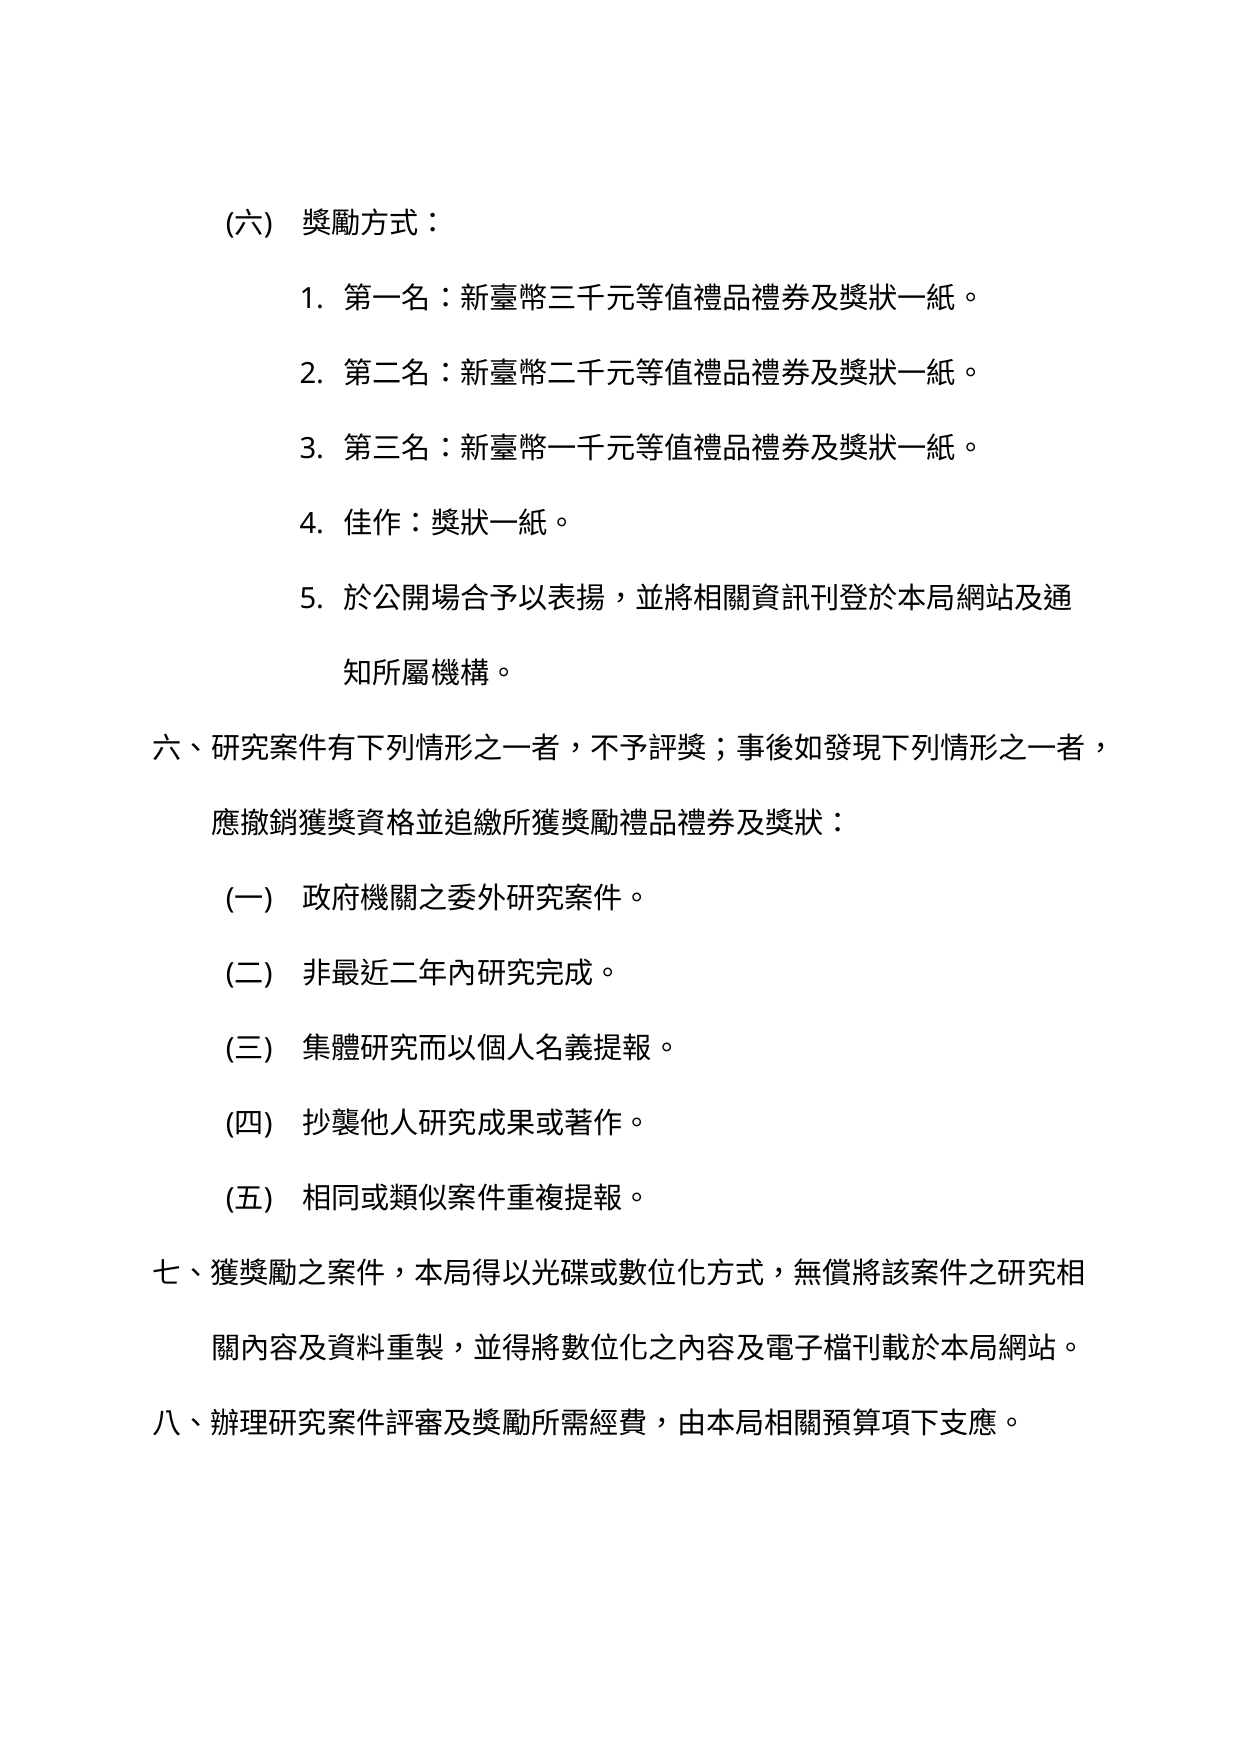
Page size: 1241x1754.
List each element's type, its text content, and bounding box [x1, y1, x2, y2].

text 八、辦理研究案件評審及獎勵所需經費，由本局相關預算項下支應。 [152, 1383, 1088, 1458]
text (四) 抄襲他人研究成果或著作。 [152, 1083, 1088, 1158]
text (六) 獎勵方式： [152, 183, 1088, 258]
text (二) 非最近二年內研究完成。 [152, 933, 1088, 1008]
text 3. 第三名：新臺幣一千元等值禮品禮券及獎狀一紙。 [299, 408, 1088, 483]
text (一) 政府機關之委外研究案件。 [152, 858, 1088, 933]
text 5. 於公開場合予以表揚，並將相關資訊刊登於本局網站及通知所屬機構。 [299, 558, 1088, 708]
list 研究案件有下列情形之一者，不予評獎；事後如發現下列情形之一者，應撤銷獲獎資格並追繳所獲獎勵禮品禮券及獎狀： [152, 708, 1088, 858]
text (五) 相同或類似案件重複提報。 [152, 1158, 1088, 1233]
text (三) 集體研究而以個人名義提報。 [152, 1008, 1088, 1083]
text 4. 佳作：獎狀一紙。 [299, 483, 1088, 558]
text 1. 第一名：新臺幣三千元等值禮品禮券及獎狀一紙。 [299, 258, 1088, 333]
text 七、獲獎勵之案件，本局得以光碟或數位化方式，無償將該案件之研究相關內容及資料重製，並得將數位化之內容及電子檔刊載於本局網站。 [152, 1233, 1088, 1383]
text 2. 第二名：新臺幣二千元等值禮品禮券及獎狀一紙。 [299, 333, 1088, 408]
